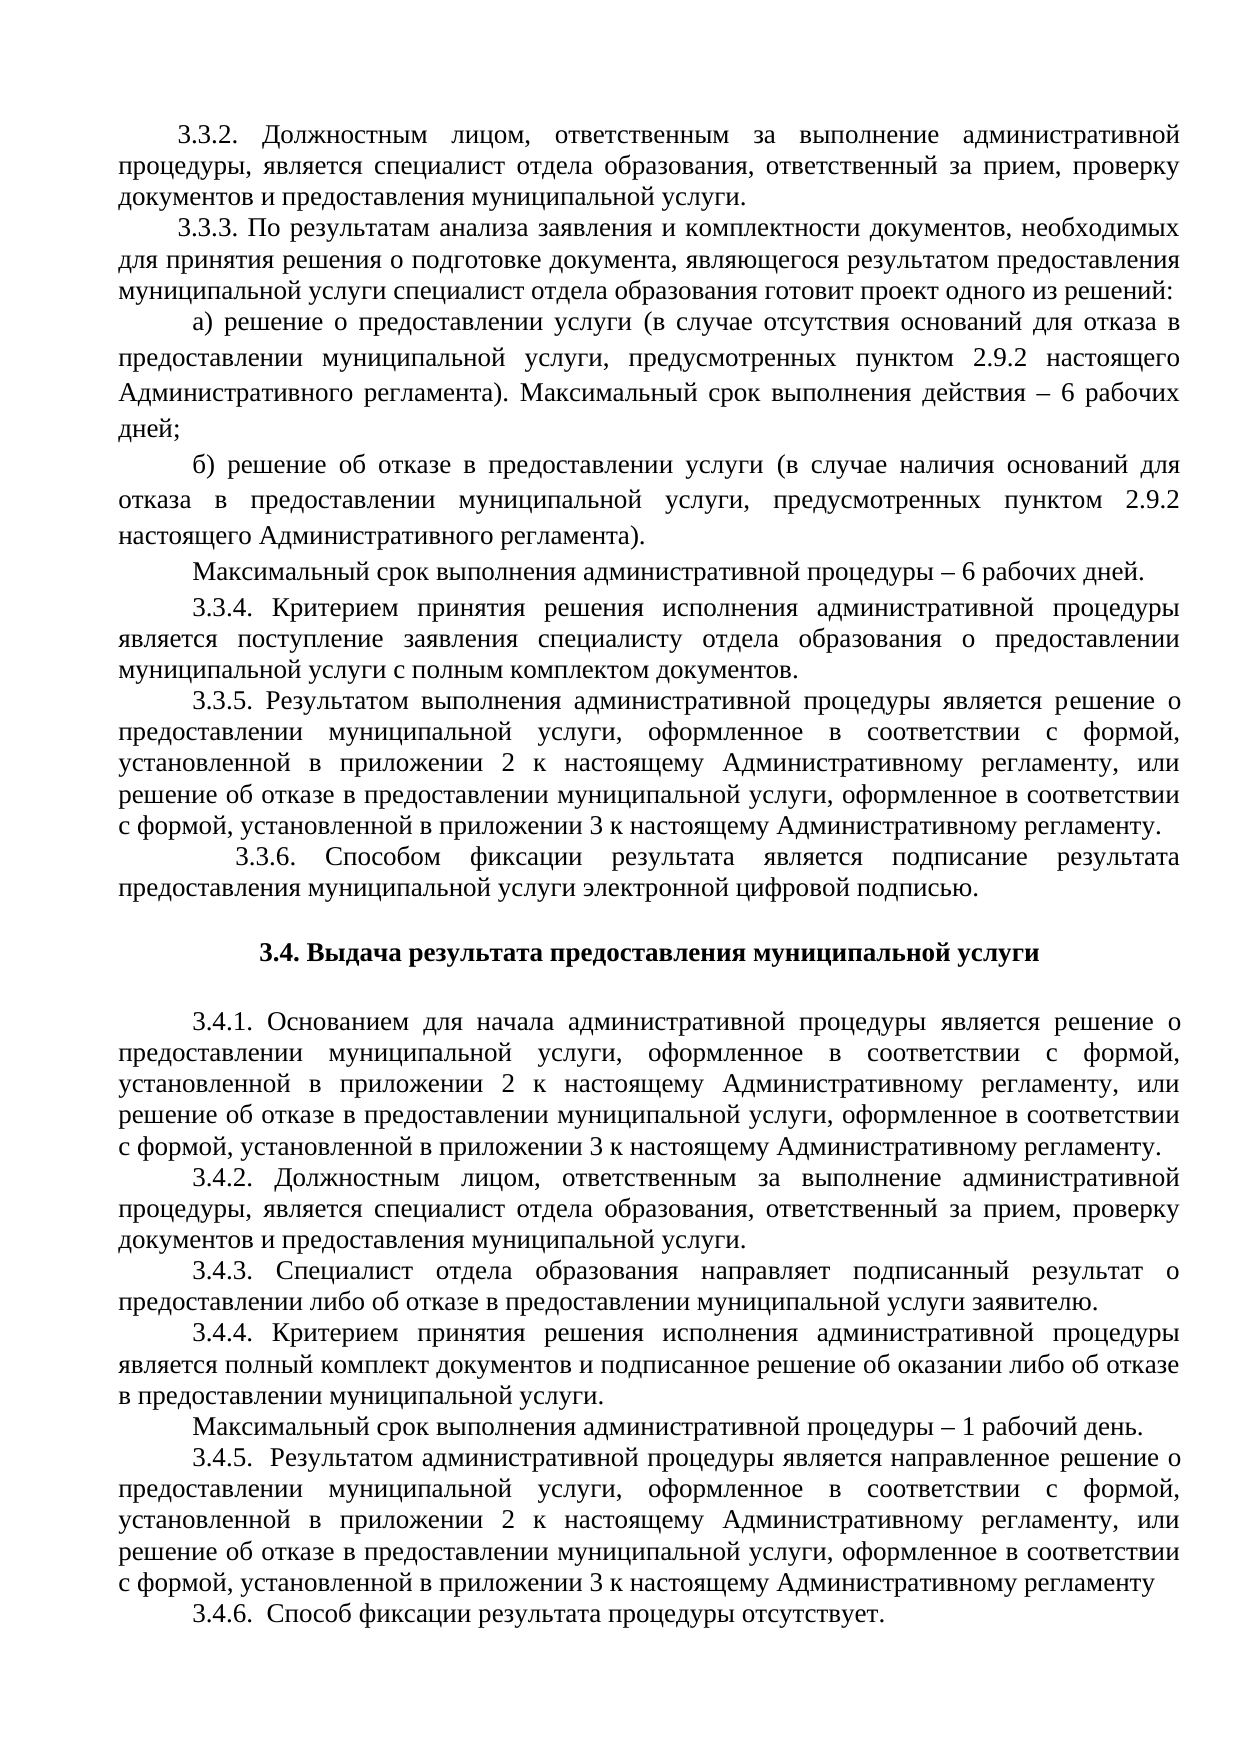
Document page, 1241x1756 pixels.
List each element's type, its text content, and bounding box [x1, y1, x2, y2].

text 3.3.3. По результатам анализа заявления и комплектности документов, необходимых для принятия решения о подготовке документа, являющегося результатом предоставления муниципальной услуги специалист отдела образования готовит проект одного из решений: [118, 212, 1181, 305]
text а) решение о предоставлении услуги (в случае отсутствия оснований для отказа в предоставлении муниципальной услуги, предусмотренных пунктом 2.9.2 настоящего Административного регламента). Максимальный срок выполнения действия – 6 рабочих дней; [118, 305, 1181, 443]
text 3.3.6. Способом фиксации результата является подписание результата предоставления муниципальной услуги электронной цифровой подписью. [118, 840, 1181, 902]
text 3.4.1. Основанием для начала административной процедуры является решение о предоставлении муниципальной услуги, оформленное в соответствии с формой, установленной в приложении 2 к настоящему Административному регламенту, или решение об отказе в предоставлении муниципальной услуги, оформленное в соответствии с формой, установленной в приложении 3 к настоящему Административному регламенту. [118, 1005, 1181, 1161]
text 3.3.4. Критерием принятия решения исполнения административной процедуры является поступление заявления специалисту отдела образования о предоставлении муниципальной услуги с полным комплектом документов. [118, 591, 1181, 684]
text 3.3.2. Должностным лицом, ответственным за выполнение административной процедуры, является специалист отдела образования, ответственный за прием, проверку документов и предоставления муниципальной услуги. [118, 118, 1181, 212]
text 3.4. Выдача результата предоставления муниципальной услуги [118, 936, 1181, 967]
text 3.3.5. Результатом выполнения административной процедуры является решение о предоставлении муниципальной услуги, оформленное в соответствии с формой, установленной в приложении 2 к настоящему Административному регламенту, или решение об отказе в предоставлении муниципальной услуги, оформленное в соответствии с формой, установленной в приложении 3 к настоящему Административному регламенту. [118, 684, 1181, 840]
text Максимальный срок выполнения административной процедуры – 1 рабочий день. [118, 1410, 1181, 1441]
text б) решение об отказе в предоставлении услуги (в случае наличия оснований для отказа в предоставлении муниципальной услуги, предусмотренных пунктом 2.9.2 настоящего Административного регламента). [118, 448, 1181, 551]
text 3.4.2. Должностным лицом, ответственным за выполнение административной процедуры, является специалист отдела образования, ответственный за прием, проверку документов и предоставления муниципальной услуги. [118, 1161, 1181, 1254]
text 3.4.5. Результатом административной процедуры является направленное решение о предоставлении муниципальной услуги, оформленное в соответствии с формой, установленной в приложении 2 к настоящему Административному регламенту, или решение об отказе в предоставлении муниципальной услуги, оформленное в соответствии с формой, установленной в приложении 3 к настоящему Административному регламенту [118, 1441, 1181, 1597]
text 3.4.4. Критерием принятия решения исполнения административной процедуры является полный комплект документов и подписанное решение об оказании либо об отказе в предоставлении муниципальной услуги. [118, 1317, 1181, 1410]
text 3.4.6. Способ фиксации результата процедуры отсутствует. [118, 1597, 1181, 1628]
text 3.4.3. Специалист отдела образования направляет подписанный результат о предоставлении либо об отказе в предоставлении муниципальной услуги заявителю. [118, 1254, 1181, 1317]
text Максимальный срок выполнения административной процедуры – 6 рабочих дней. [118, 555, 1181, 586]
